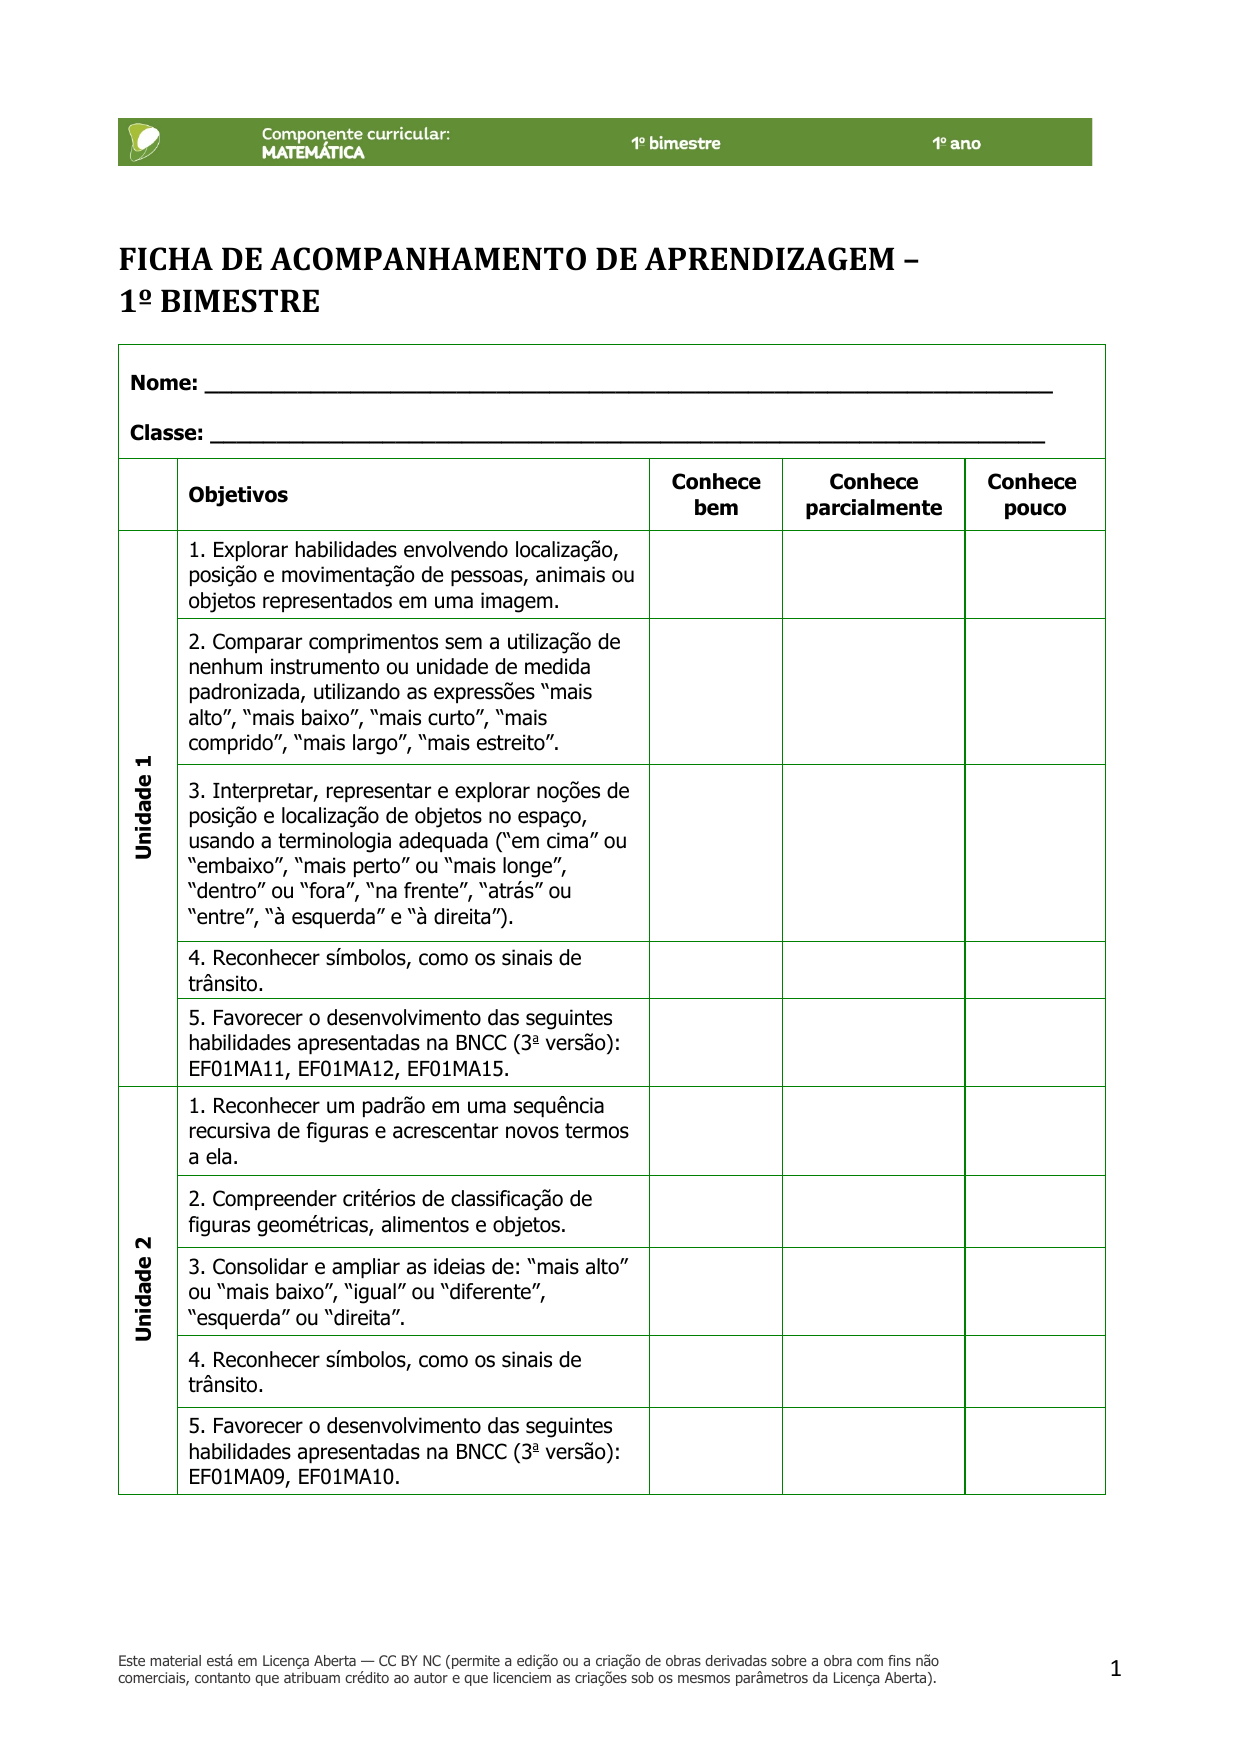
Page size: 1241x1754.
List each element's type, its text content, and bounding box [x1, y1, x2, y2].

table_cell [783, 619, 964, 764]
picture [118, 118, 1093, 166]
table_cell Conhece bem [650, 459, 782, 530]
table_cell 2. Comparar comprimentos sem a utilização de nenhum instrumento ou unidade de medida padronizada, utilizando as expressões “mais alto”, “mais baixo”, “mais curto”, “mais comprido”, “mais largo”, “mais estreito”. [178, 619, 649, 764]
table_cell [650, 1408, 782, 1494]
table_cell [650, 1336, 782, 1407]
table_cell 5. Favorecer o desenvolvimento das seguintes habilidades apresentadas na BNCC (3a versão): EF01MA09, EF01MA10. [178, 1408, 649, 1494]
table_cell [650, 531, 782, 618]
table_cell [783, 1336, 964, 1407]
table_cell [966, 1248, 1105, 1335]
table_cell [783, 765, 964, 941]
table_cell [966, 1408, 1105, 1494]
table_header Nome: ________________________________________________________________ Classe: _______________________________________________________________ [119, 345, 1105, 457]
table_cell [783, 1408, 964, 1494]
table_cell [966, 1087, 1105, 1174]
table_cell [783, 1248, 964, 1335]
table_cell [650, 765, 782, 941]
table_cell [119, 459, 177, 530]
table_cell 1. Reconhecer um padrão em uma sequência recursiva de figuras e acrescentar novos termos a ela. [178, 1087, 649, 1174]
table_cell [650, 1087, 782, 1174]
table_cell [650, 999, 782, 1086]
table_cell [783, 1087, 964, 1174]
table_cell [966, 999, 1105, 1086]
table_cell 4. Reconhecer símbolos, como os sinais de trânsito. [178, 1336, 649, 1407]
table_cell 5. Favorecer o desenvolvimento das seguintes habilidades apresentadas na BNCC (3a versão): EF01MA11, EF01MA12, EF01MA15. [178, 999, 649, 1086]
table_cell Conhece parcialmente [783, 459, 964, 530]
table_cell Objetivos [178, 459, 649, 530]
table_cell 4. Reconhecer símbolos, como os sinais de trânsito. [178, 942, 649, 998]
table_cell [650, 942, 782, 998]
table_cell Unidade 1 [119, 531, 177, 1086]
table_cell 3. Consolidar e ampliar as ideias de: “mais alto” ou “mais baixo”, “igual” ou “diferente”, “esquerda” ou “direita”. [178, 1248, 649, 1335]
table_cell [650, 1176, 782, 1247]
table_cell [783, 942, 964, 998]
table_cell [650, 1248, 782, 1335]
table_cell 1. Explorar habilidades envolvendo localização, posição e movimentação de pessoas, animais ou objetos representados em uma imagem. [178, 531, 649, 618]
table_cell Unidade 2 [119, 1087, 177, 1494]
text Ficha de acompanhamento de aprendizagem – 1º Bimestre [118, 236, 1122, 319]
table_cell [650, 619, 782, 764]
table_cell [966, 531, 1105, 618]
table_cell Conhece pouco [966, 459, 1105, 530]
table_cell [966, 765, 1105, 941]
table_cell 3. Interpretar, representar e explorar noções de posição e localização de objetos no espaço, usando a terminologia adequada (“em cima” ou “embaixo”, “mais perto” ou “mais longe”, “dentro” ou “fora”, “na frente”, “atrás” ou “entre”, “à esquerda” e “à direita”). [178, 765, 649, 941]
table_cell 2. Compreender critérios de classificação de figuras geométricas, alimentos e objetos. [178, 1176, 649, 1247]
table_cell [783, 999, 964, 1086]
table_cell [966, 942, 1105, 998]
table_cell [966, 619, 1105, 764]
table_cell [783, 531, 964, 618]
table_cell [966, 1336, 1105, 1407]
table_cell [966, 1176, 1105, 1247]
table_cell [783, 1176, 964, 1247]
